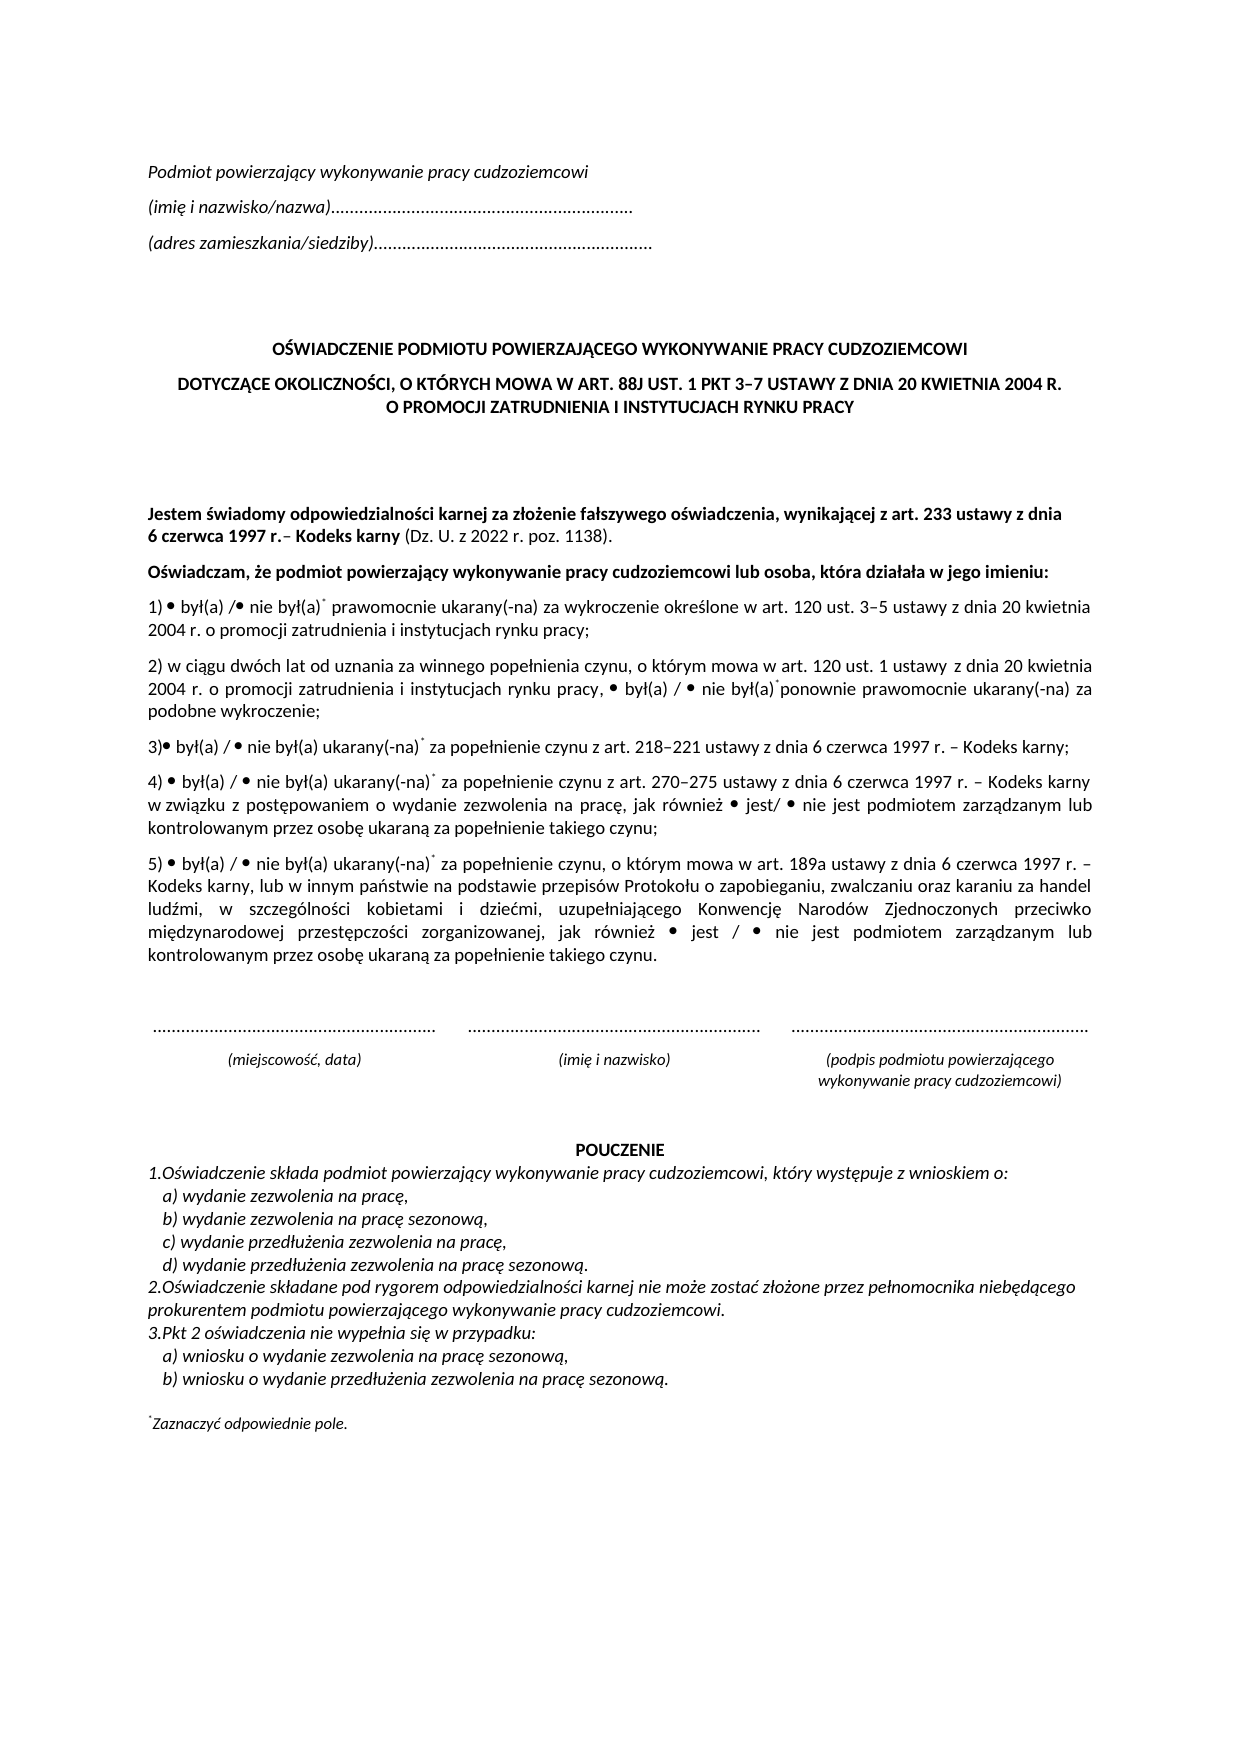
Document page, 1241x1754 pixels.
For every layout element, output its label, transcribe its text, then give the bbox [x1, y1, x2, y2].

table_cell (imię i nazwisko) [452, 1037, 776, 1090]
text 2) w ciągu dwóch lat od uznania za winnego popełnienia czynu, o którym mowa w art. 120 ust. 1 ustawy z dnia 20 kwietnia 2004 r. o promocji zatrudnienia i instytucjach rynku pracy, był(a) / nie był(a)*ponownie prawomocnie ukarany(-na) za podobne wykroczenie; [148, 654, 1093, 723]
text POUCZENIE [148, 1138, 1093, 1161]
table_header .............................................................. [452, 1002, 776, 1037]
text 4) był(a) / nie był(a) ukarany(-na)* za popełnienie czynu z art. 270–275 ustawy z dnia 6 czerwca 1997 r. – Kodeks karny w związku z postępowaniem o wydanie zezwolenia na pracę, jak również jest/ nie jest podmiotem zarządzanym lub kontrolowanym przez osobę ukaraną za popełnienie takiego czynu; [148, 771, 1093, 839]
text (adres zamieszkania/siedziby)........................................................... [148, 231, 1093, 254]
text b) wniosku o wydanie przedłużenia zezwolenia na pracę sezonową. [162, 1367, 1093, 1390]
text *Zaznaczyć odpowiednie pole. [148, 1413, 1093, 1433]
text 2.Oświadczenie składane pod rygorem odpowiedzialności karnej nie może zostać złożone przez pełnomocnika niebędącego prokurentem podmiotu powierzającego wykonywanie pracy cudzoziemcowi. [148, 1276, 1093, 1322]
text 5) był(a) / nie był(a) ukarany(-na)* za popełnienie czynu, o którym mowa w art. 189a ustawy z dnia 6 czerwca 1997 r. – Kodeks karny, lub w innym państwie na podstawie przepisów Protokołu o zapobieganiu, zwalczaniu oraz karaniu za handel ludźmi, w szczególności kobietami i dziećmi, uzupełniającego Konwencję Narodów Zjednoczonych przeciwko międzynarodowej przestępczości zorganizowanej, jak również jest / nie jest podmiotem zarządzanym lub kontrolowanym przez osobę ukaraną za popełnienie takiego czynu. [148, 852, 1093, 966]
text 1.Oświadczenie składa podmiot powierzający wykonywanie pracy cudzoziemcowi, który występuje z wnioskiem o: [148, 1161, 1093, 1184]
text a) wniosku o wydanie zezwolenia na pracę sezonową, [162, 1344, 1093, 1367]
text Podmiot powierzający wykonywanie pracy cudzoziemcowi [148, 160, 1093, 183]
text (imię i nazwisko/nazwa)................................................................ [148, 196, 1093, 218]
text DOTYCZĄCE OKOLICZNOŚCI, O KTÓRYCH MOWA W ART. 88J UST. 1 PKT 3–7 USTAWY Z DNIA 20 KWIETNIA 2004 R. O PROMOCJI ZATRUDNIENIA I INSTYTUCJACH RYNKU PRACY [148, 373, 1093, 418]
text b) wydanie zezwolenia na pracę sezonową, [162, 1207, 1093, 1230]
text c) wydanie przedłużenia zezwolenia na pracę, [162, 1230, 1093, 1253]
table_header ............................................................ [136, 1002, 452, 1037]
text Jestem świadomy odpowiedzialności karnej za złożenie fałszywego oświadczenia, wynikającej z art. 233 ustawy z dnia 6 czerwca 1997 r.– Kodeks karny (Dz. U. z 2022 r. poz. 1138). [148, 502, 1093, 548]
text d) wydanie przedłużenia zezwolenia na pracę sezonową. [162, 1253, 1093, 1276]
text 3) był(a) / nie był(a) ukarany(-na)* za popełnienie czynu z art. 218–221 ustawy z dnia 6 czerwca 1997 r. – Kodeks karny; [148, 735, 1093, 758]
text a) wydanie zezwolenia na pracę, [162, 1184, 1093, 1207]
text 1) był(a) / nie był(a)* prawomocnie ukarany(-na) za wykroczenie określone w art. 120 ust. 3–5 ustawy z dnia 20 kwietnia 2004 r. o promocji zatrudnienia i instytucjach rynku pracy; [148, 596, 1093, 641]
table_header ............................................................... [776, 1002, 1104, 1037]
text Oświadczam, że podmiot powierzający wykonywanie pracy cudzoziemcowi lub osoba, która działała w jego imieniu: [148, 560, 1093, 583]
table_cell (miejscowość, data) [136, 1037, 452, 1090]
text 3.Pkt 2 oświadczenia nie wypełnia się w przypadku: [148, 1322, 1093, 1344]
table_cell (podpis podmiotu powierzającego wykonywanie pracy cudzoziemcowi) [776, 1037, 1104, 1090]
text OŚWIADCZENIE PODMIOTU POWIERZAJĄCEGO WYKONYWANIE PRACY CUDZOZIEMCOWI [148, 337, 1093, 360]
